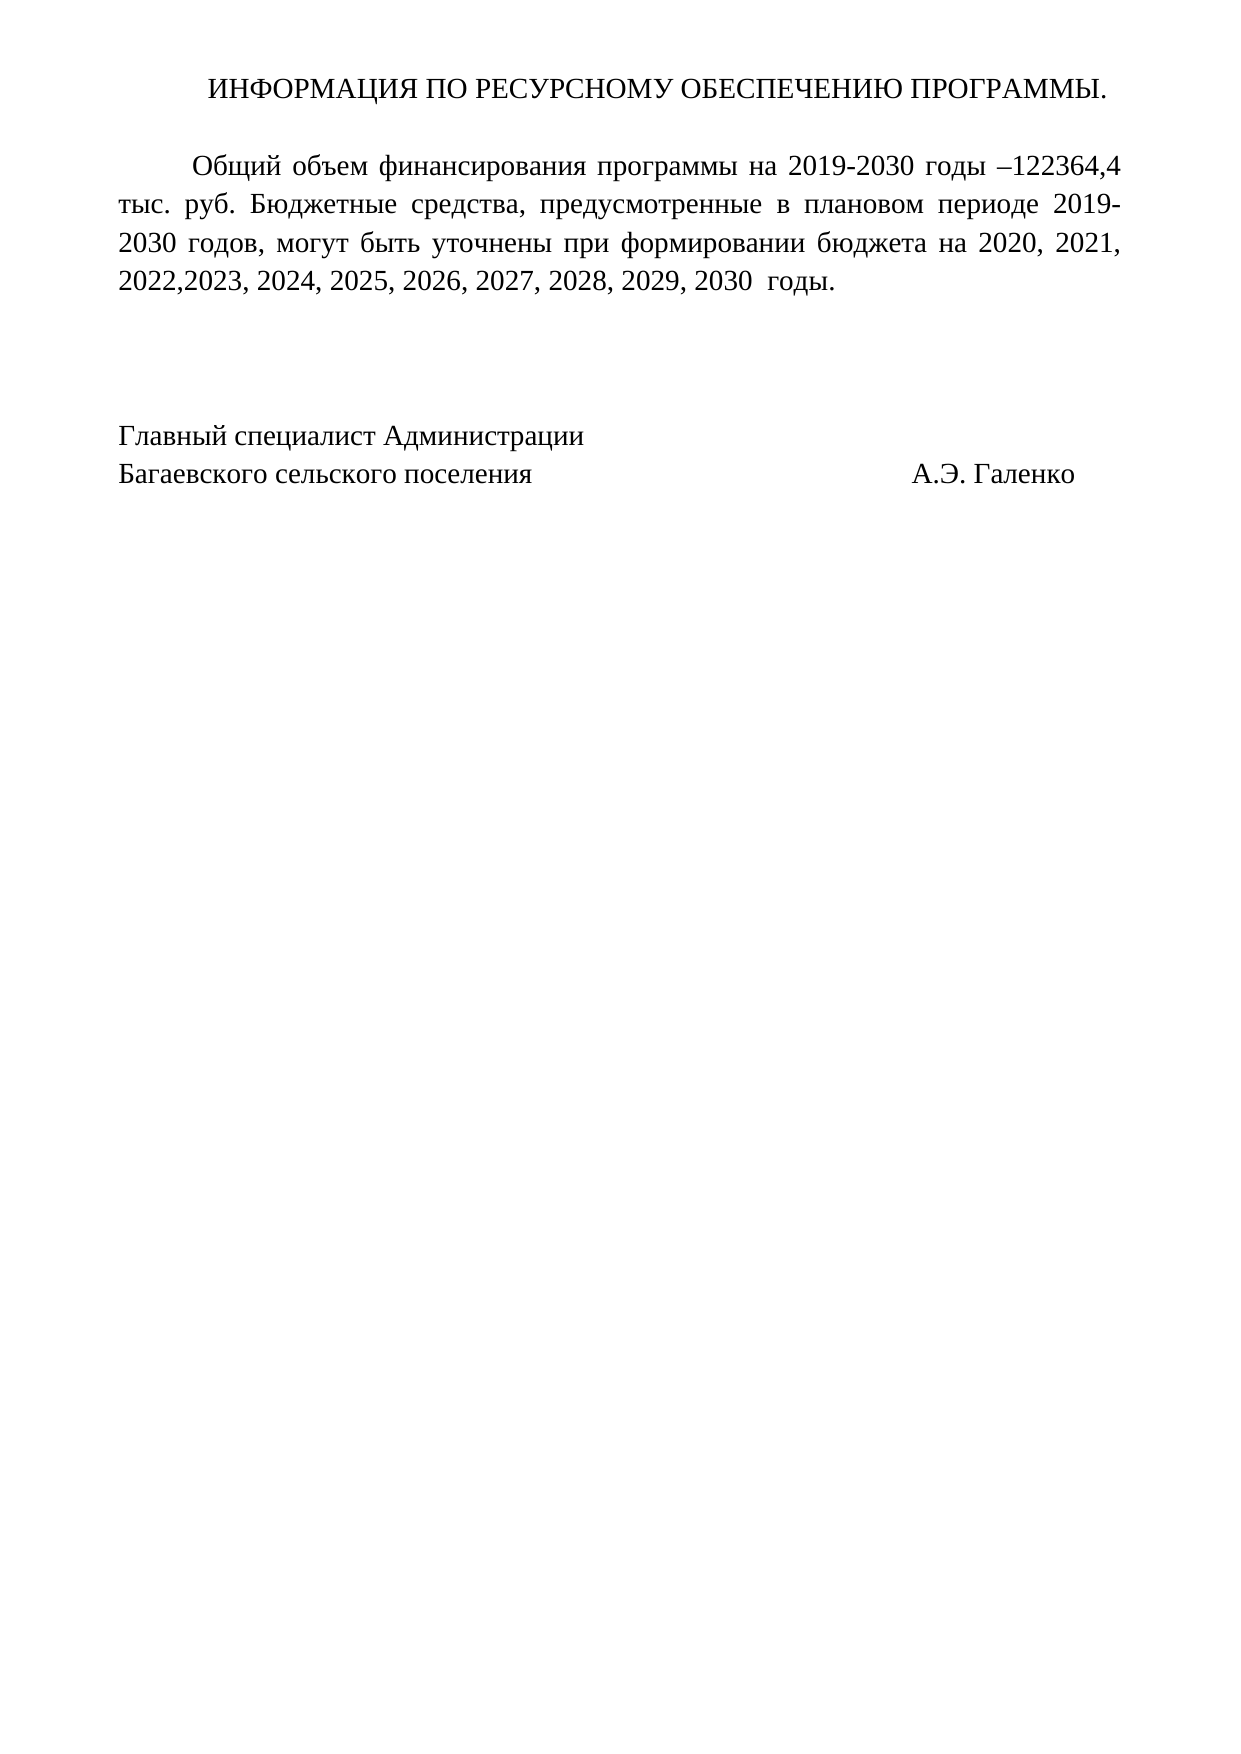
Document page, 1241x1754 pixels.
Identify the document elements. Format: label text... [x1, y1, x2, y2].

text Главный специалист Администрации [118, 418, 1122, 451]
text Багаевского сельского поселения А.Э. Галенко [118, 456, 1122, 490]
text Общий объем финансирования программы на 2019-2030 годы –122364,4 тыс. руб. Бюджетные средства, предусмотренные в плановом периоде 2019-2030 годов, могут быть уточнены при формировании бюджета на 2020, 2021, 2022,2023, 2024, 2025, 2026, 2027, 2028, 2029, 2030 годы. [118, 148, 1122, 297]
list ИНФОРМАЦИЯ ПО РЕСУРСНОМУ ОБЕСПЕЧЕНИЮ ПРОГРАММЫ. [193, 71, 1122, 104]
